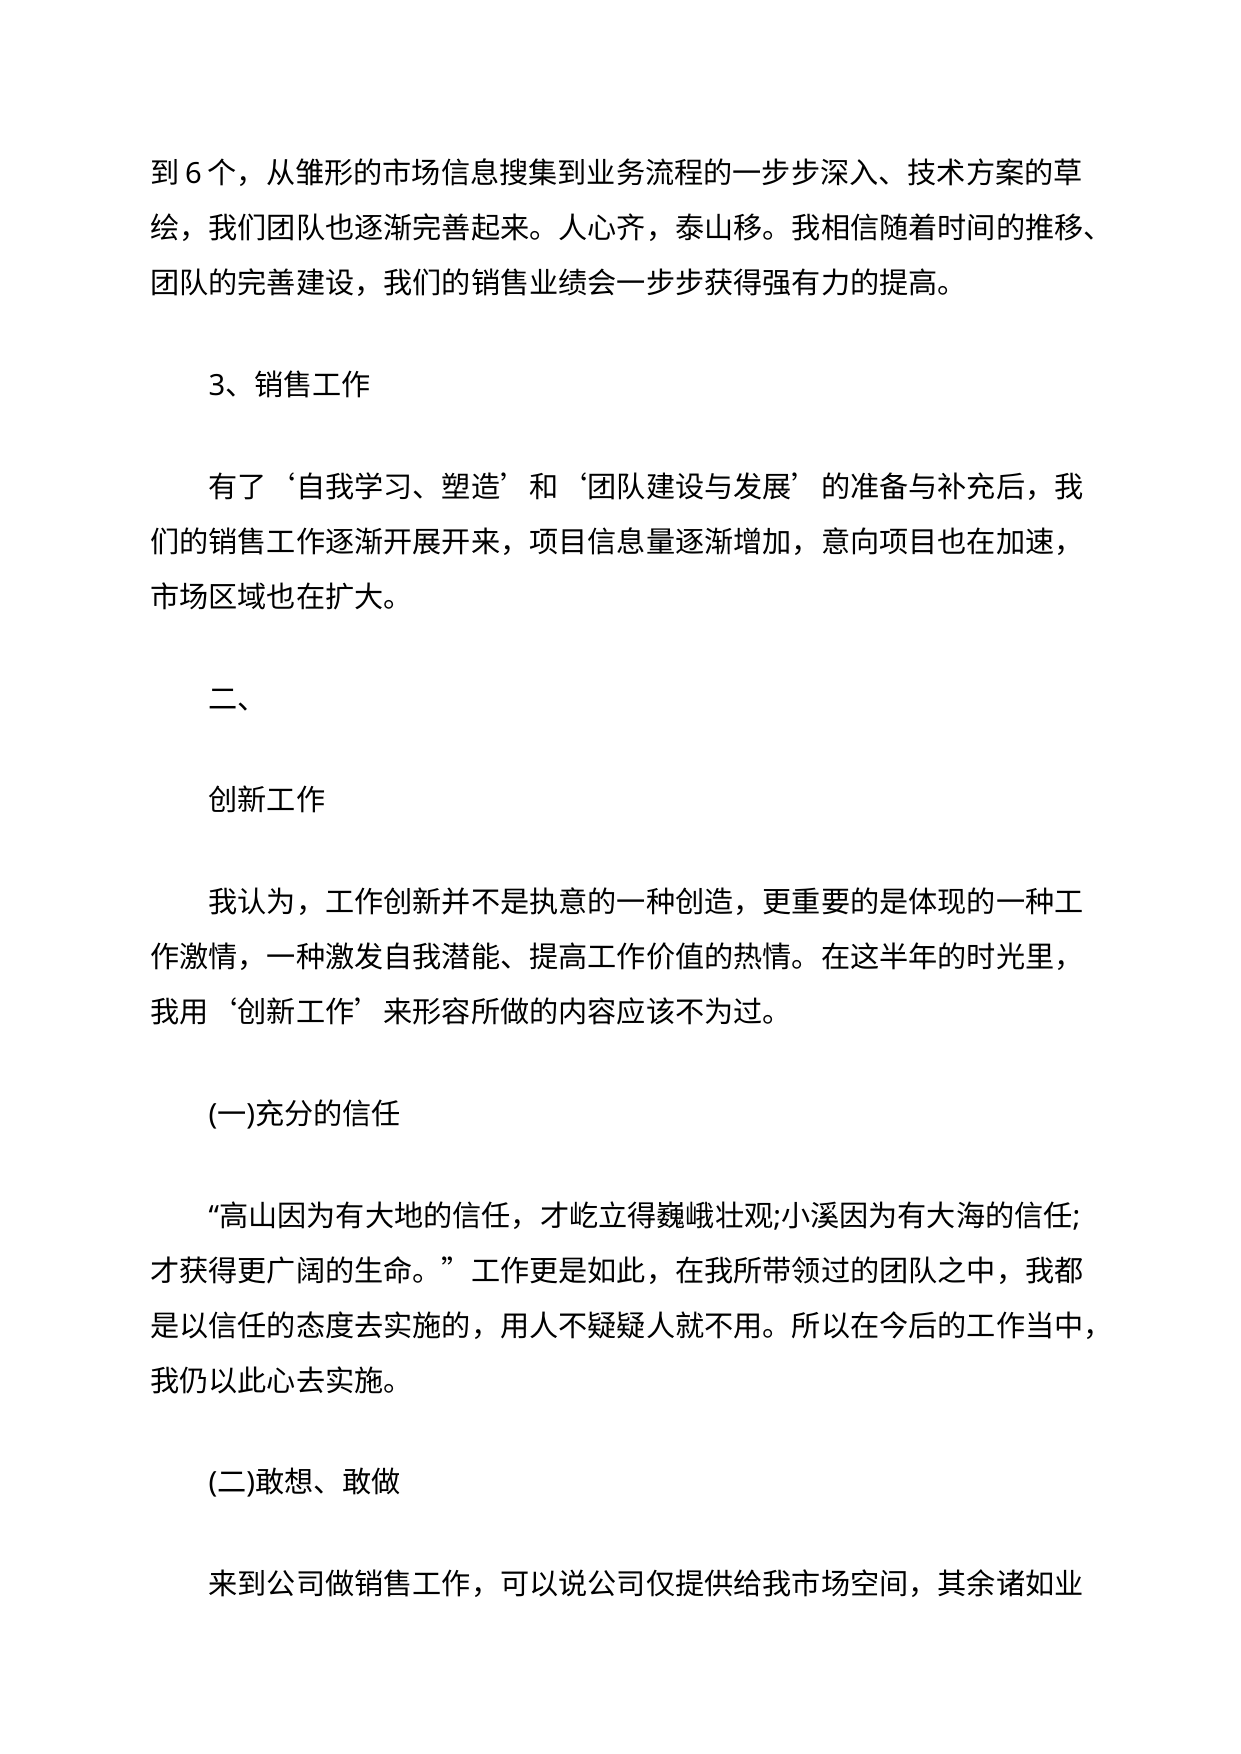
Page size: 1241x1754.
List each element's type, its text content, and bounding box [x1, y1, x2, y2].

text (一)充分的信任 [150, 1090, 1090, 1133]
text (二)敢想、敢做 [150, 1459, 1090, 1501]
text 我认为，工作创新并不是执意的一种创造，更重要的是体现的一种工作激情，一种激发自我潜能、提高工作价值的热情。在这半年的时光里，我用‘创新工作’来形容所做的内容应该不为过。 [150, 879, 1090, 1031]
text 3、销售工作 [150, 362, 1090, 404]
text 创新工作 [150, 777, 1090, 819]
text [150, 1561, 1090, 1603]
text “高山因为有大地的信任，才屹立得巍峨壮观;小溪因为有大海的信任;才获得更广阔的生命。”工作更是如此，在我所带领过的团队之中，我都是以信任的态度去实施的，用人不疑疑人就不用。所以在今后的工作当中，我仍以此心去实施。 [150, 1192, 1090, 1399]
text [150, 150, 1090, 302]
text 有了‘自我学习、塑造’和‘团队建设与发展’的准备与补充后，我们的销售工作逐渐开展开来，项目信息量逐渐增加，意向项目也在加速，市场区域也在扩大。 [150, 464, 1090, 616]
text 二、 [150, 675, 1090, 717]
